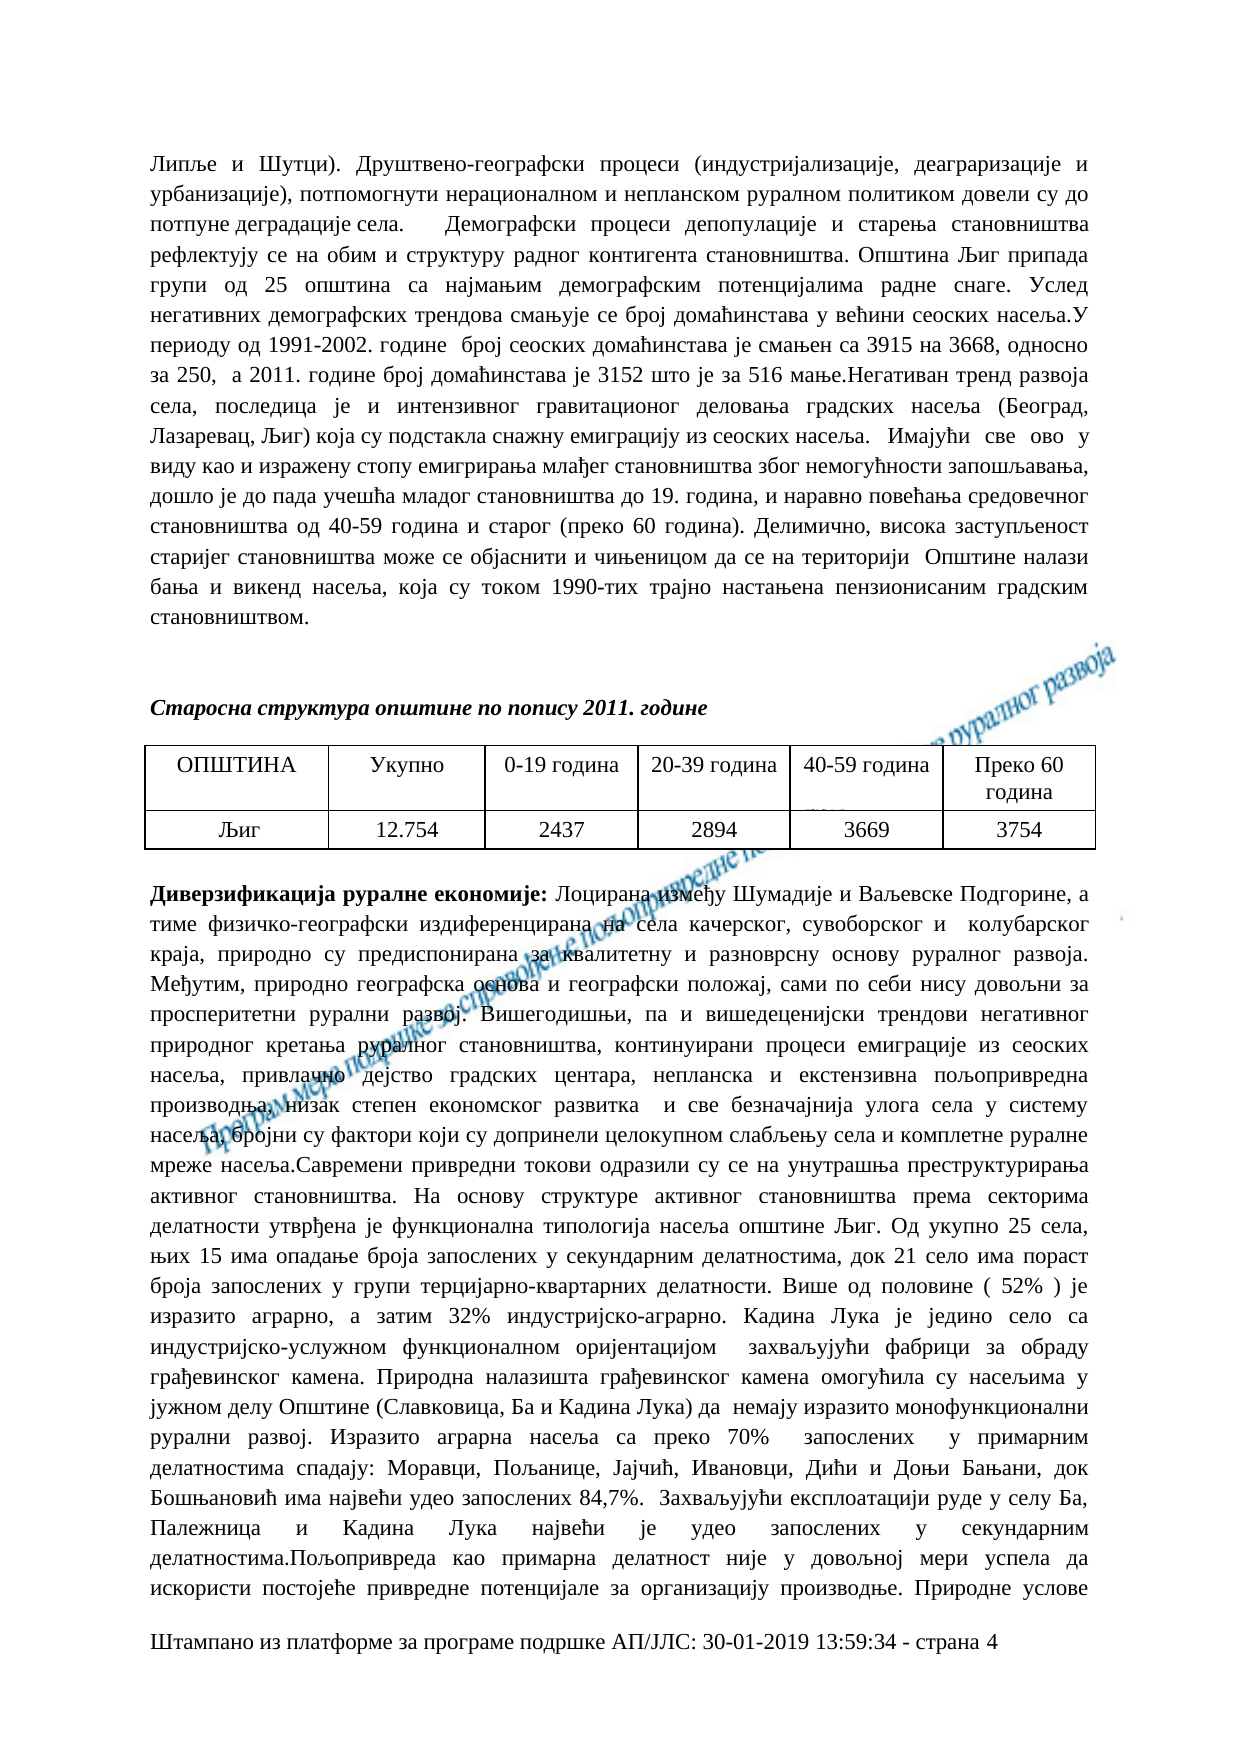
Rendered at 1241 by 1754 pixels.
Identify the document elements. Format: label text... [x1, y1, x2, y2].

table_cell 2437 [486, 811, 637, 848]
table_header Преко 60 година [944, 746, 1095, 809]
table_header ОПШТИНА [146, 746, 328, 809]
table_cell 3669 [791, 811, 942, 848]
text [150, 850, 1090, 1601]
table_cell 3754 [944, 811, 1095, 848]
table_header Укупно [329, 746, 484, 809]
table_cell 12.754 [329, 811, 484, 848]
table_header 0-19 година [486, 746, 637, 809]
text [150, 150, 1090, 720]
picture [150, 74, 1192, 1221]
table_cell 2894 [639, 811, 789, 848]
table_cell Љиг [146, 811, 328, 848]
table_header 40-59 година [791, 746, 942, 809]
table_header 20-39 година [639, 746, 789, 809]
